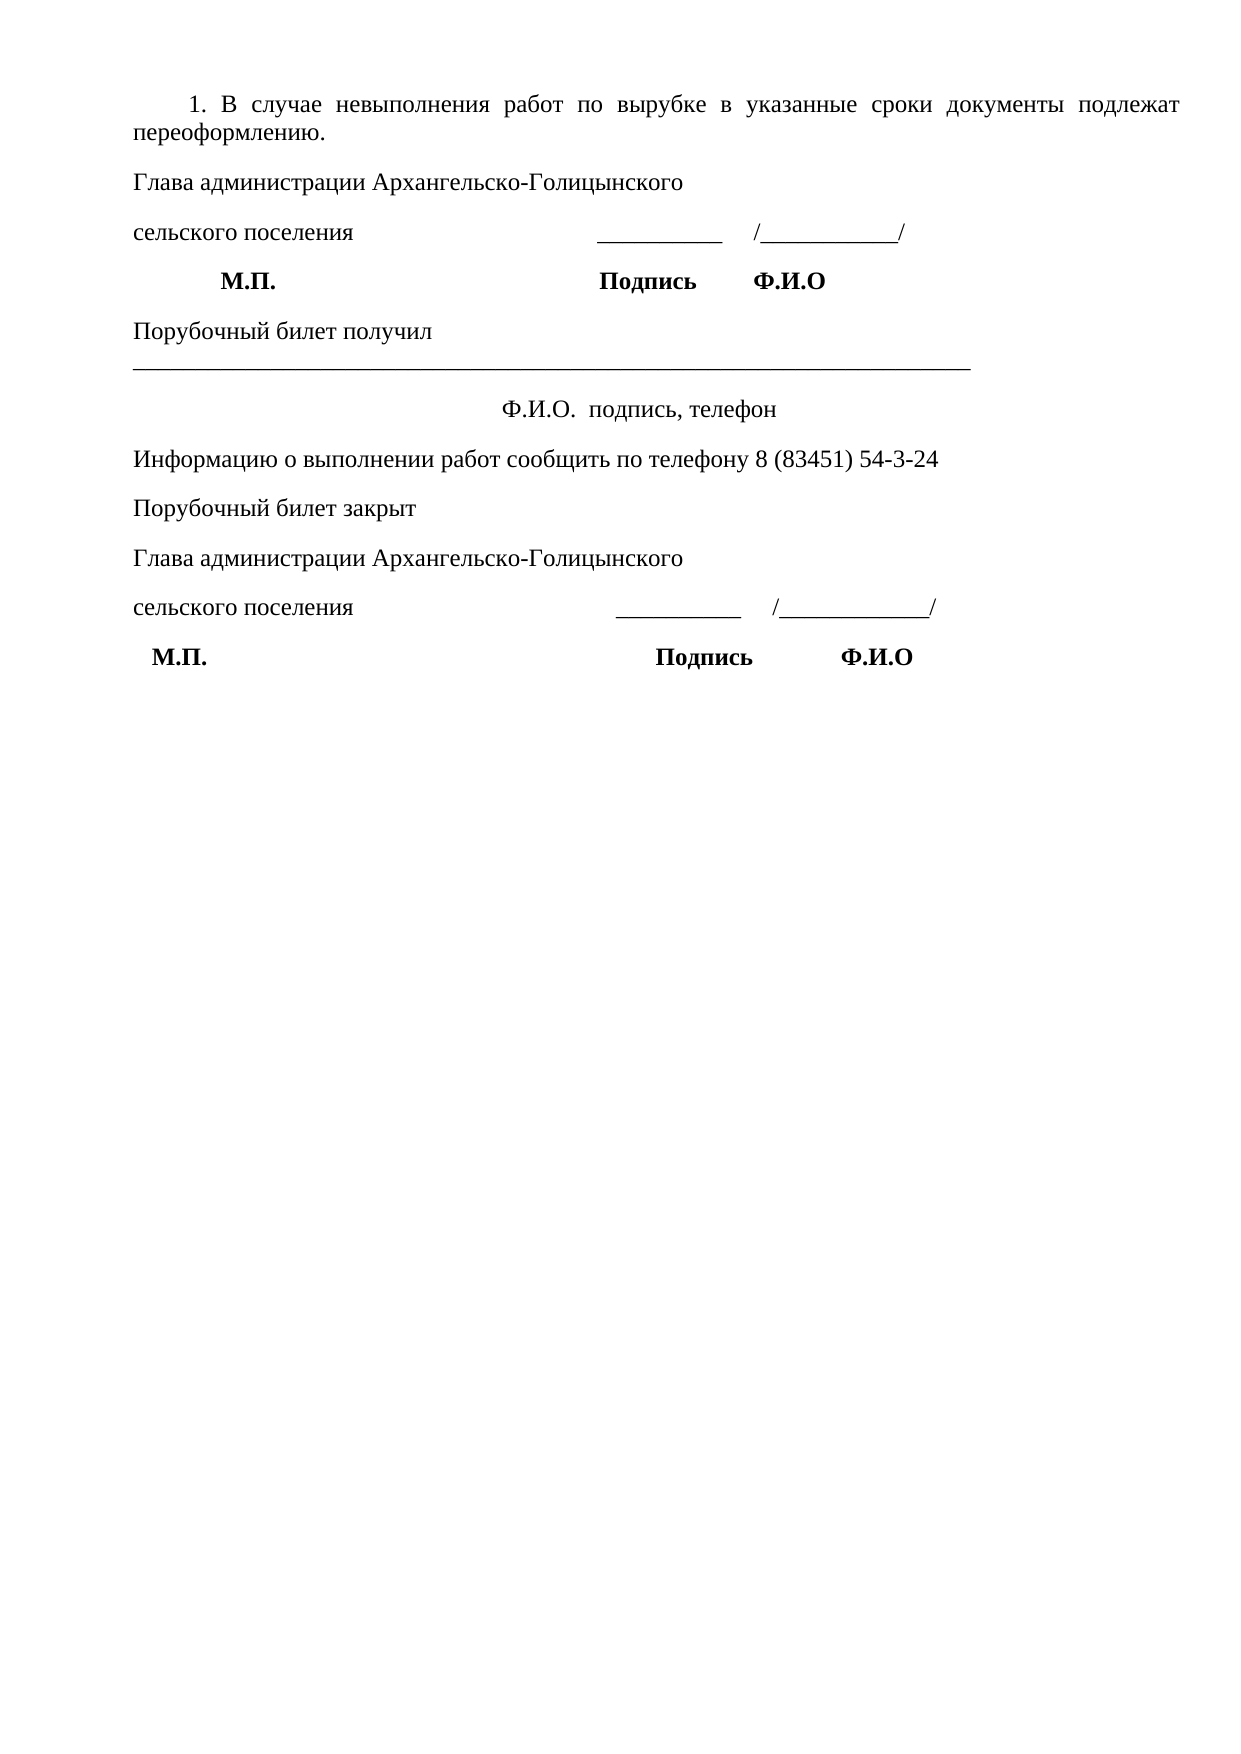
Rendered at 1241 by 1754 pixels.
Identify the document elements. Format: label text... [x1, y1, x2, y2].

text сельского поселения __________ /___________/ [133, 217, 1181, 245]
text Ф.И.О. подпись, телефон [133, 394, 1181, 423]
text М.П. Подпись Ф.И.О [133, 642, 1181, 671]
text Глава администрации Архангельско-Голицынского [133, 167, 1181, 196]
text Порубочный билет закрыт [133, 493, 1181, 522]
text Порубочный билет получил ___________________________________________________________________ [133, 316, 1181, 373]
text 1. В случае невыполнения работ по вырубке в указанные сроки документы подлежат переоформлению. [133, 89, 1181, 146]
text М.П. Подпись Ф.И.О [133, 266, 1181, 295]
text сельского поселения __________ /____________/ [133, 592, 1181, 621]
text Информацию о выполнении работ сообщить по телефону 8 (83451) 54-3-24 [133, 444, 1181, 472]
text Глава администрации Архангельско-Голицынского [133, 543, 1181, 572]
